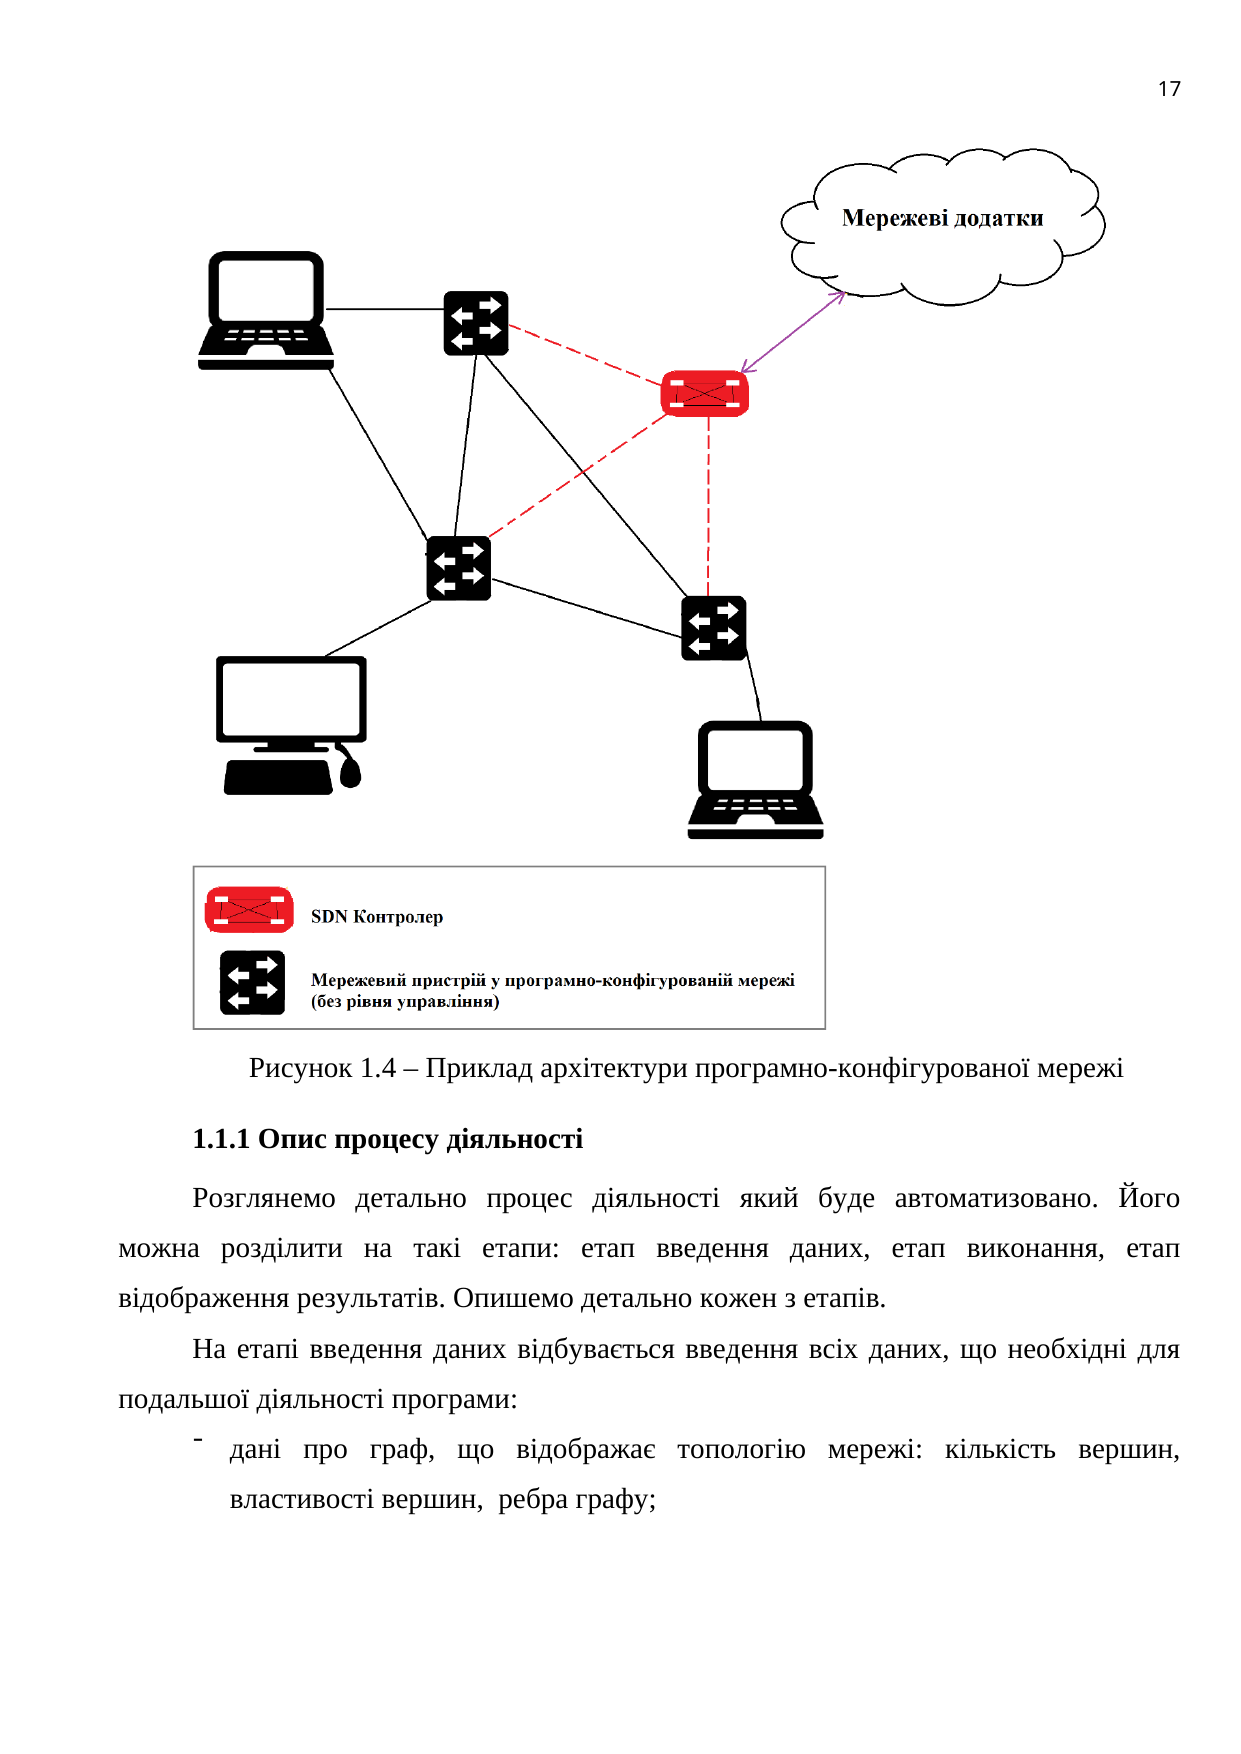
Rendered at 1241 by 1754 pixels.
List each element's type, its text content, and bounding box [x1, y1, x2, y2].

text Рисунок 1.4 – Приклад архітектури програмно-конфігурованої мережі [118, 1050, 1181, 1083]
picture [162, 130, 1137, 1036]
subtitle 1.1.1 Опис процесу діяльності [192, 1121, 1181, 1155]
text На етапі введення даних відбувається введення всіх даних, що необхідні для подальшої діяльності програми: [118, 1331, 1181, 1414]
text Розглянемо детально процес діяльності який буде автоматизовано. Його можна розділити на такі етапи: етап введення даних, етап виконання, етап відображення результатів. Опишемо детально кожен з етапів. [118, 1180, 1181, 1314]
list дані про граф, що відображає топологію мережі: кількість вершин, властивості вершин, ребра графу; [192, 1431, 1181, 1515]
